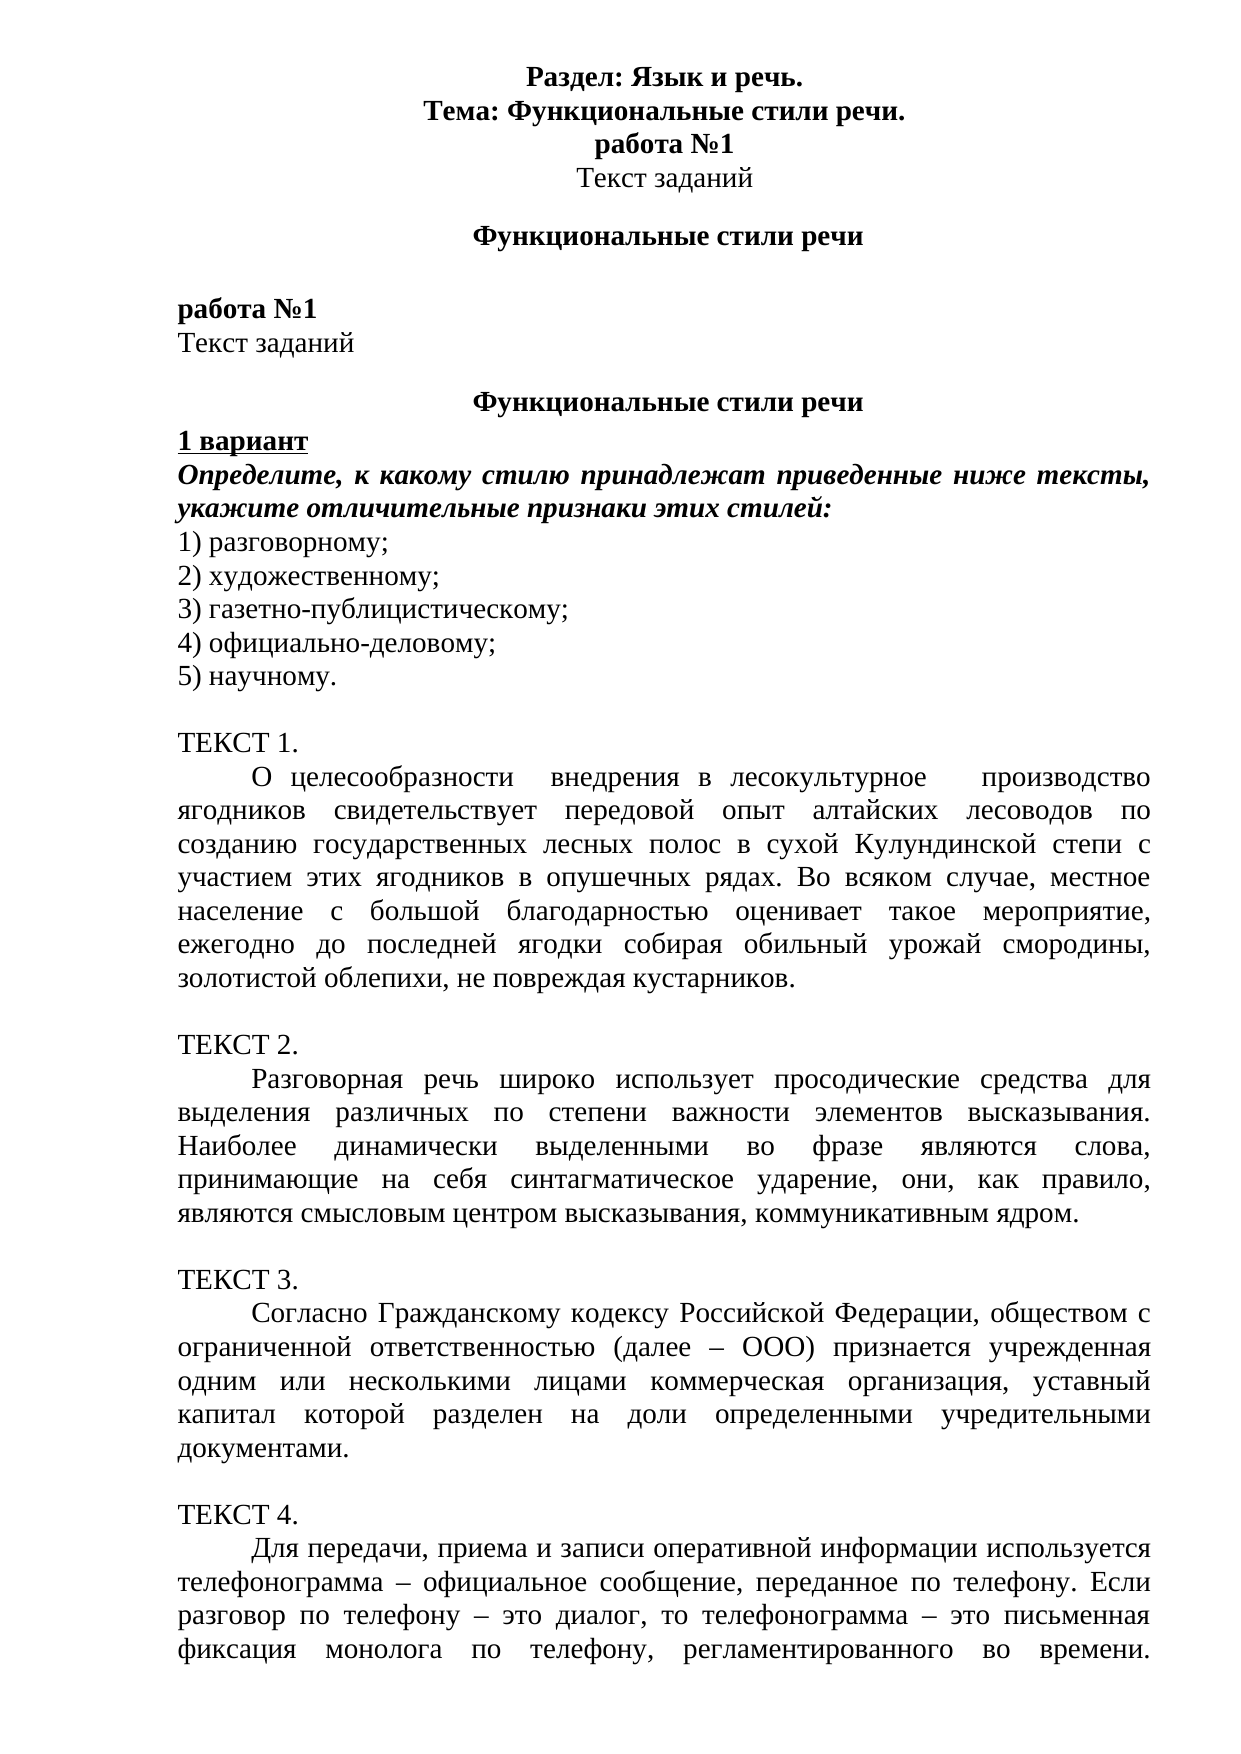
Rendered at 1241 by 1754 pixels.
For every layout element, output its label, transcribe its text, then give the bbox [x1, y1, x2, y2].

text Определите, к какому стилю принадлежат приведенные ниже тексты, укажите отличительные признаки этих стилей: [177, 457, 1152, 524]
text работа №1 [177, 126, 1152, 160]
text 1) разговорному; [177, 524, 1152, 558]
text работа №1 [177, 292, 1152, 325]
text О целесообразности внедрения в лесокультурное производство ягодников свидетельствует передовой опыт алтайских лесоводов по созданию государственных лесных полос в сухой Кулундинской степи с участием этих ягодников в опушечных рядах. Во всяком случае, местное население с большой благодарностью оценивает такое мероприятие, ежегодно до последней ягодки собирая обильный урожай смородины, золотистой облепихи, не повреждая кустарников. [177, 759, 1152, 994]
text ТЕКСТ 3. [177, 1262, 1152, 1296]
text 3) газетно-публицистическому; [177, 591, 1152, 625]
text Текст заданий [177, 160, 1152, 193]
subtitle Функциональные стили речи [398, 218, 1152, 252]
text 1 вариант [177, 423, 1152, 457]
text 5) научному. [177, 658, 1152, 692]
text 4) официально-деловому; [177, 625, 1152, 658]
text ТЕКСТ 1. [177, 725, 1152, 759]
text Тема: Функциональные стили речи. [177, 93, 1152, 126]
text ТЕКСТ 2. [177, 1027, 1152, 1061]
text Разговорная речь широко использует просодические средства для выделения различных по степени важности элементов высказывания. Наиболее динамически выделенными во фразе являются слова, принимающие на себя синтагматическое ударение, они, как правило, являются смысловым центром высказывания, коммуникативным ядром. [177, 1061, 1152, 1228]
subtitle Функциональные стили речи [398, 384, 1152, 417]
text Текст заданий [177, 325, 1152, 359]
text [177, 1530, 1152, 1664]
text 2) художественному; [177, 558, 1152, 591]
text Раздел: Язык и речь. [177, 59, 1152, 93]
text ТЕКСТ 4. [177, 1497, 1152, 1530]
text Согласно Гражданскому кодексу Российской Федерации, обществом с ограниченной ответственностью (далее – ООО) признается учрежденная одним или несколькими лицами коммерческая организация, уставный капитал которой разделен на доли определенными учредительными документами. [177, 1296, 1152, 1463]
